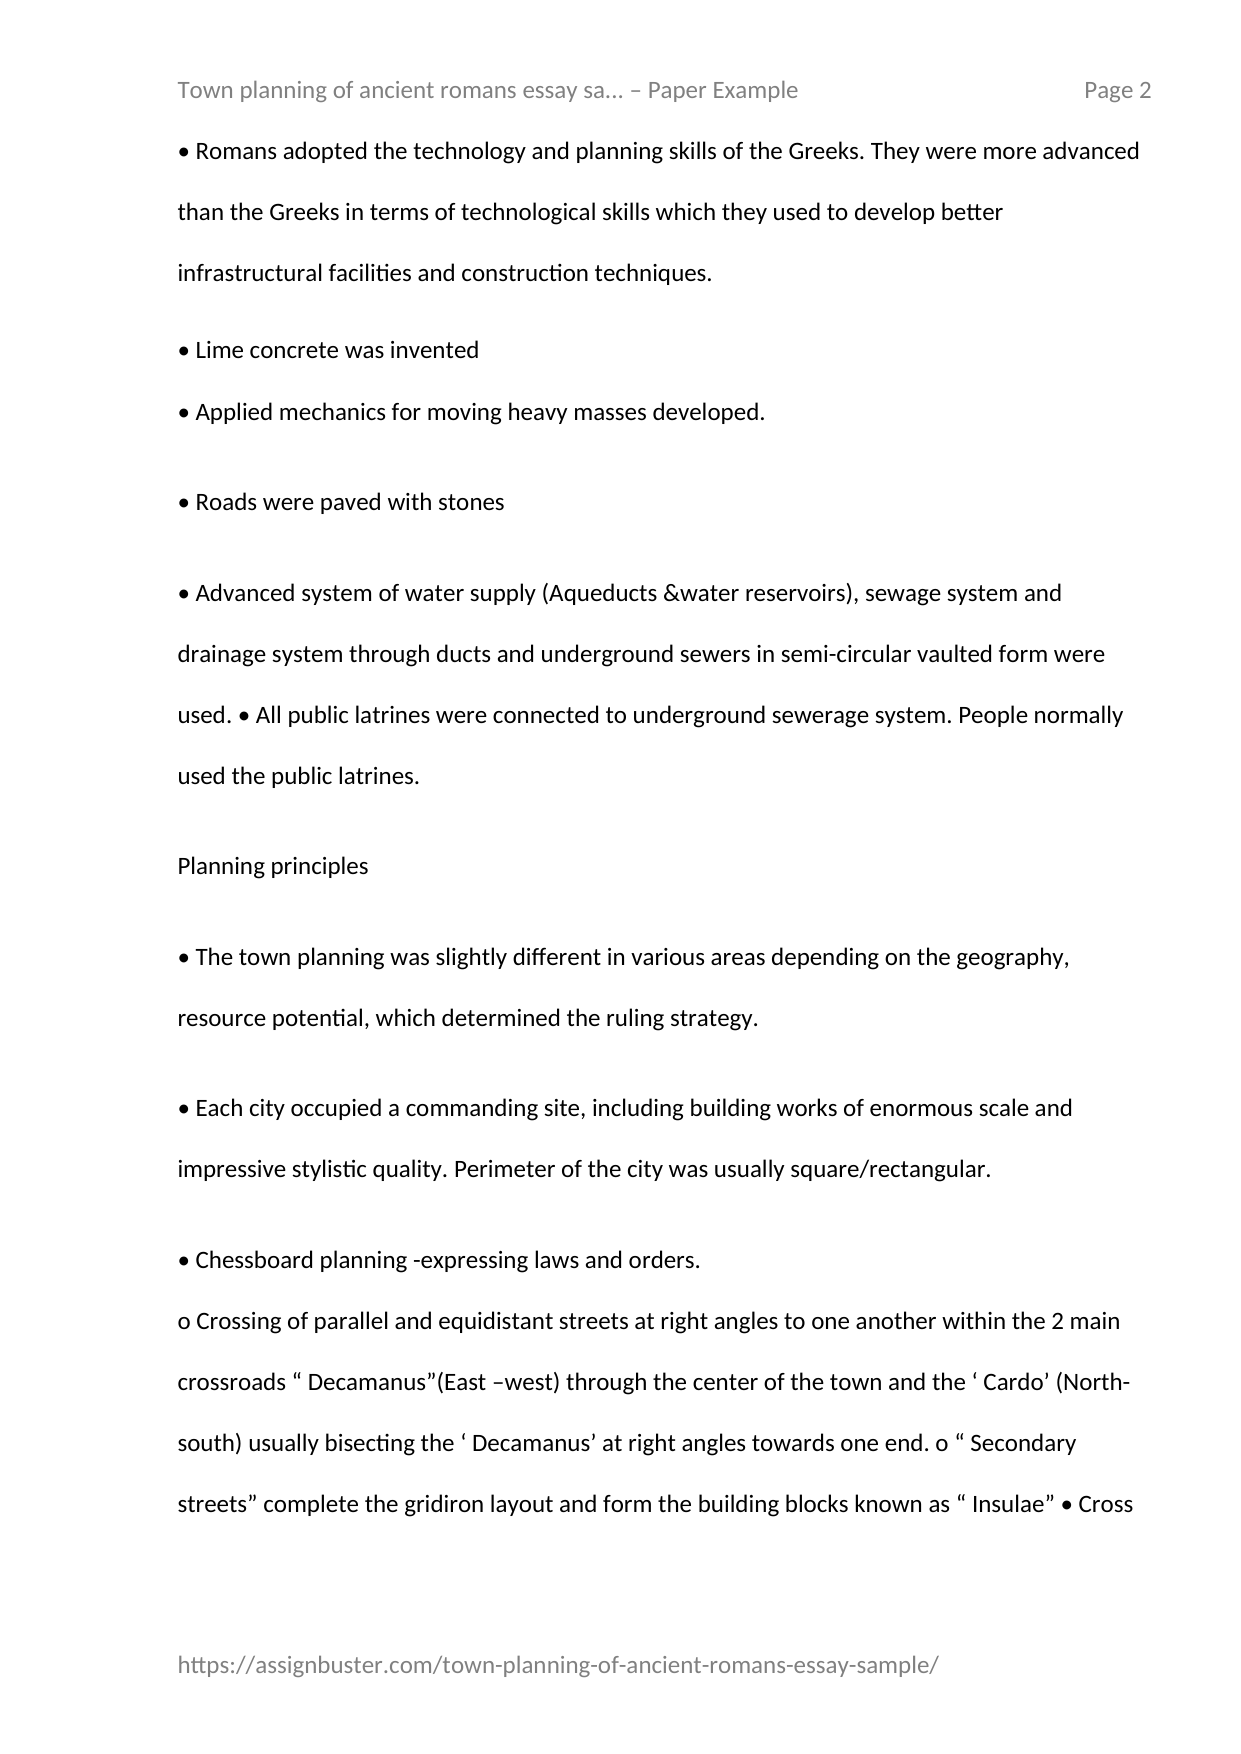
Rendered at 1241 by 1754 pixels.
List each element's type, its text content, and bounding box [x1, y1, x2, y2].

text Planning principles [177, 850, 1152, 881]
text • Lime concrete was invented • Applied mechanics for moving heavy masses developed. [177, 334, 1152, 426]
text • Advanced system of water supply (Aqueducts &water reservoirs), sewage system and drainage system through ducts and underground sewers in semi-circular vaulted form were used. • All public latrines were connected to underground sewerage system. People normally used the public latrines. [177, 577, 1152, 790]
text • Roads were paved with stones [177, 486, 1152, 517]
text • Romans adopted the technology and planning skills of the Greeks. They were more advanced than the Greeks in terms of technological skills which they used to develop better infrastructural facilities and construction techniques. [177, 135, 1152, 287]
text • The town planning was slightly different in various areas depending on the geography, resource potential, which determined the ruling strategy. [177, 941, 1152, 1032]
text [177, 1244, 1152, 1519]
text • Each city occupied a commanding site, including building works of enormous scale and impressive stylistic quality. Perimeter of the city was usually square/rectangular. [177, 1092, 1152, 1184]
